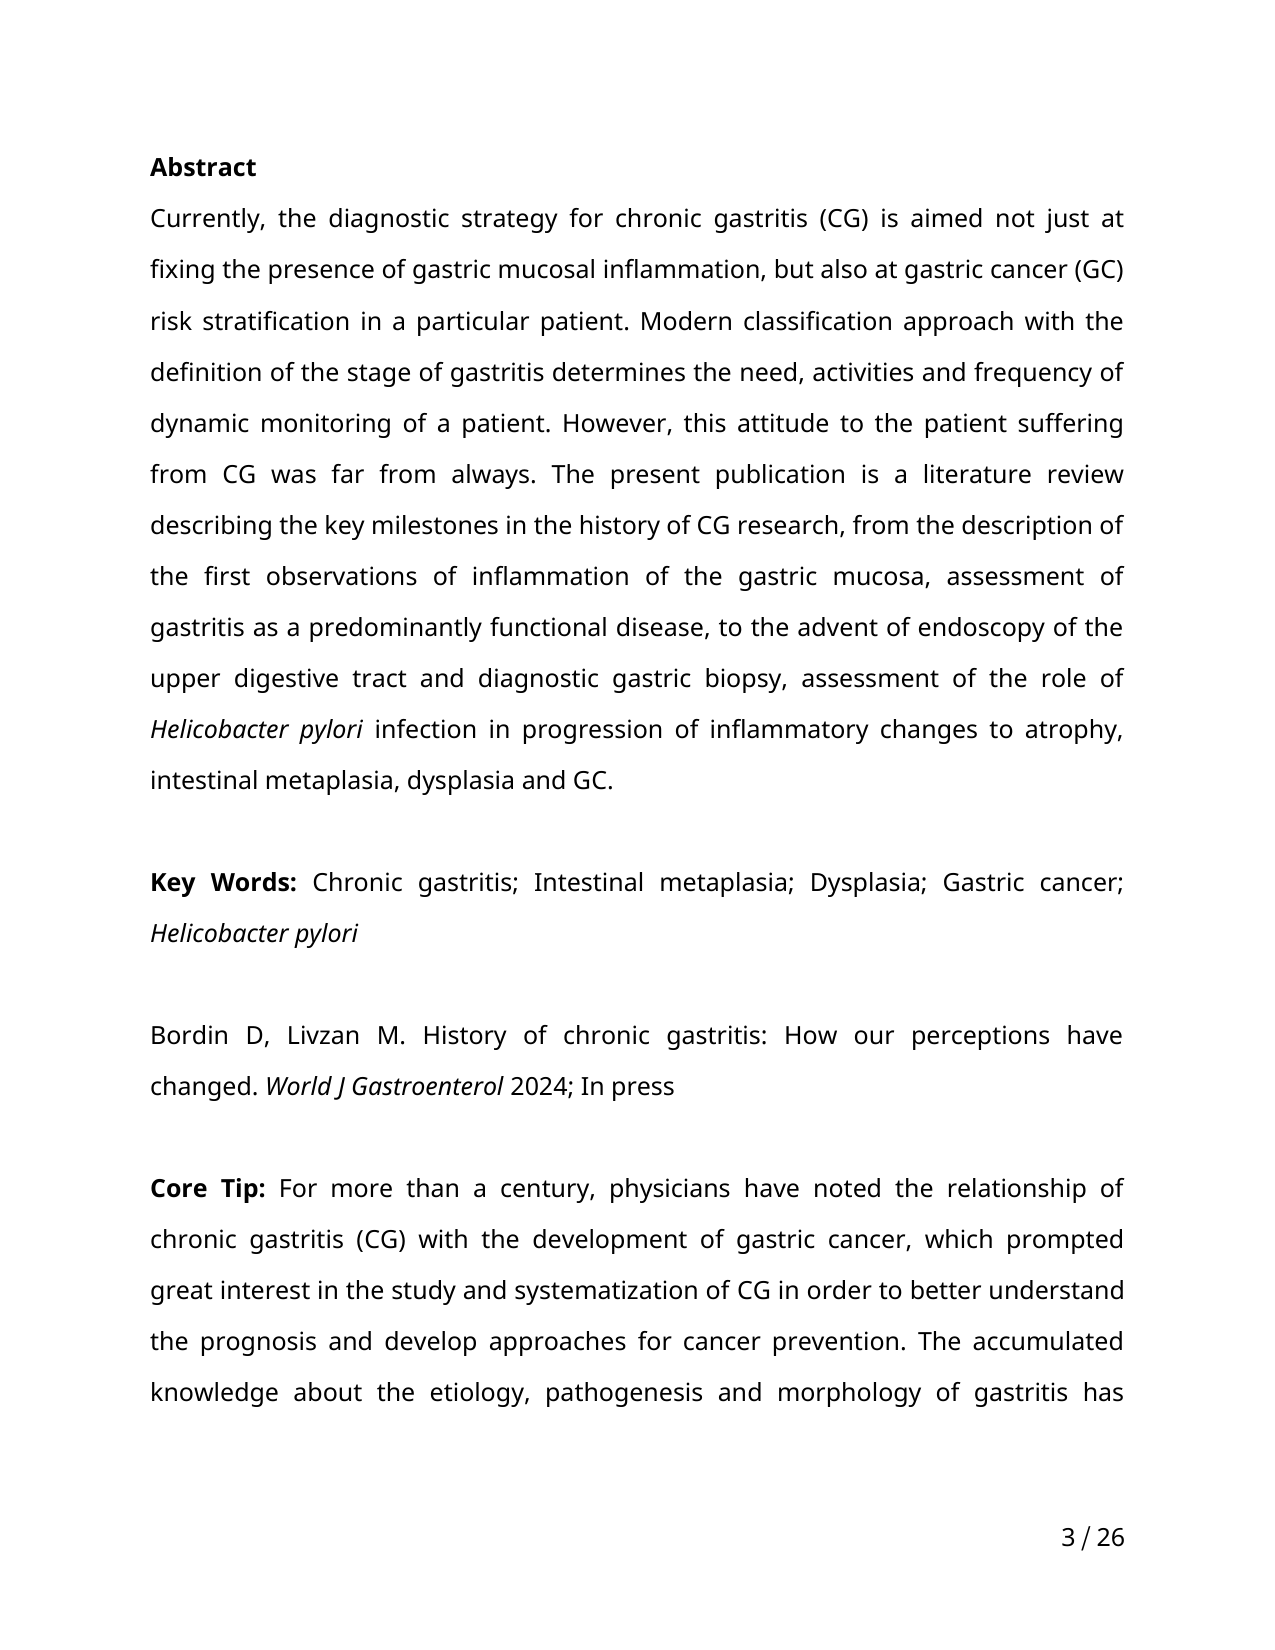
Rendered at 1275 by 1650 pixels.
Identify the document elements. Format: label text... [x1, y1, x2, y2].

text Bordin D, Livzan M. History of chronic gastritis: How our perceptions have changed. World J Gastroenterol 2024; In press [150, 1018, 1125, 1103]
text Abstract [150, 150, 1125, 184]
text Currently, the diagnostic strategy for chronic gastritis (CG) is aimed not just at fixing the presence of gastric mucosal inflammation, but also at gastric cancer (GC) risk stratification in a particular patient. Modern classification approach with the definition of the stage of gastritis determines the need, activities and frequency of dynamic monitoring of a patient. However, this attitude to the patient suffering from CG was far from always. The present publication is a literature review describing the key milestones in the history of CG research, from the description of the first observations of inflammation of the gastric mucosa, assessment of gastritis as a predominantly functional disease, to the advent of endoscopy of the upper digestive tract and diagnostic gastric biopsy, assessment of the role of Helicobacter pylori infection in progression of inflammatory changes to atrophy, intestinal metaplasia, dysplasia and GC. [150, 201, 1125, 797]
text Key Words: Chronic gastritis; Intestinal metaplasia; Dysplasia; Gastric cancer; Helicobacter pylori [150, 864, 1125, 950]
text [150, 1171, 1125, 1409]
